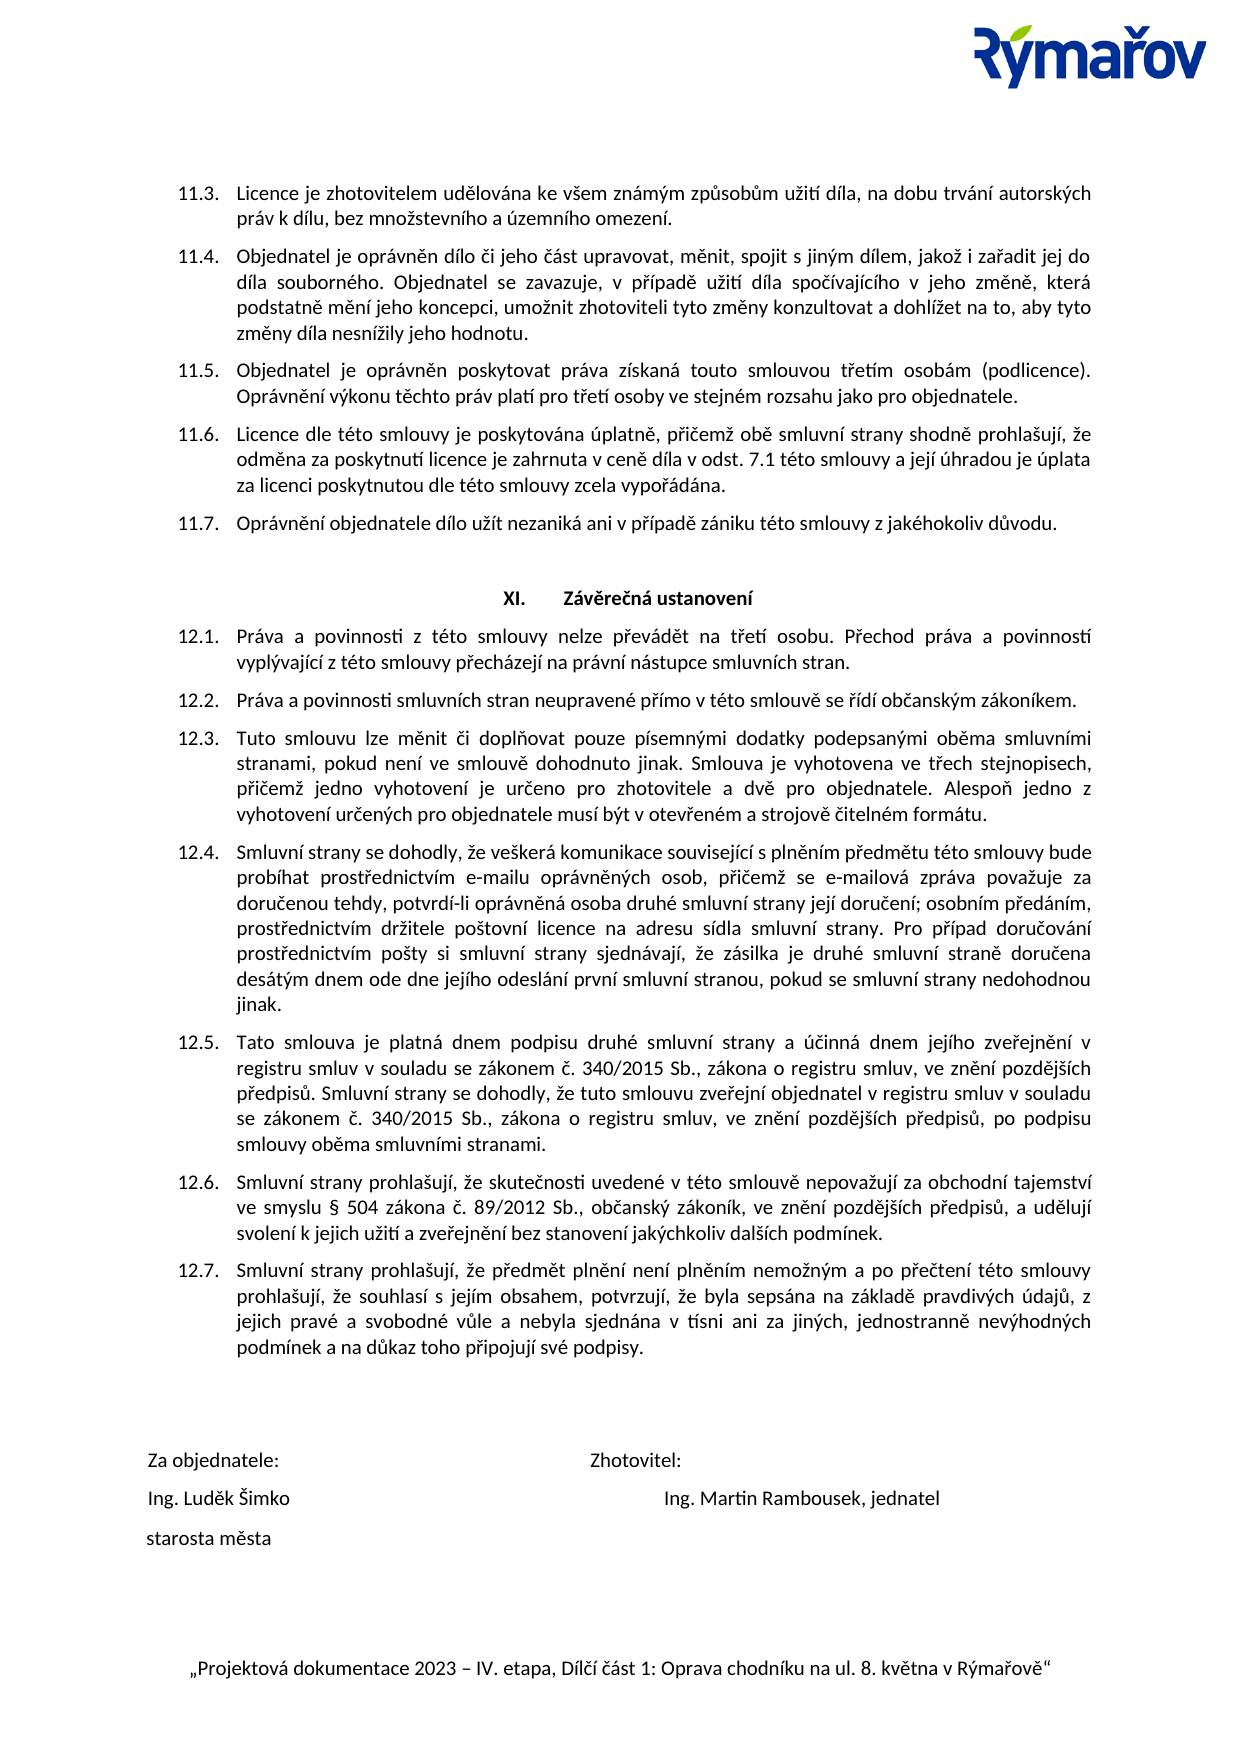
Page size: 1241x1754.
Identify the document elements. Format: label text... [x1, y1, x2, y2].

list Tato smlouva je platná dnem podpisu druhé smluvní strany a účinná dnem jejího zveřejnění v registru smluv v souladu se zákonem č. 340/2015 Sb., zákona o registru smluv, ve znění pozdějších předpisů. Smluvní strany se dohodly, že tuto smlouvu zveřejní objednatel v registru smluv v souladu se zákonem č. 340/2015 Sb., zákona o registru smluv, ve znění pozdějších předpisů, po podpisu smlouvy oběma smluvními stranami. [177, 1029, 1093, 1156]
list Tuto smlouvu lze měnit či doplňovat pouze písemnými dodatky podepsanými oběma smluvními stranami, pokud není ve smlouvě dohodnuto jinak. Smlouva je vyhotovena ve třech stejnopisech, přičemž jedno vyhotovení je určeno pro zhotovitele a dvě pro objednatele. Alespoň jedno z vyhotovení určených pro objednatele musí být v otevřeném a strojově čitelném formátu. [177, 725, 1093, 826]
list Smluvní strany se dohodly, že veškerá komunikace související s plněním předmětu této smlouvy bude probíhat prostřednictvím e-mailu oprávněných osob, přičemž se e-mailová zpráva považuje za doručenou tehdy, potvrdí-li oprávněná osoba druhé smluvní strany její doručení; osobním předáním, prostřednictvím držitele poštovní licence na adresu sídla smluvní strany. Pro případ doručování prostřednictvím pošty si smluvní strany sjednávají, že zásilka je druhé smluvní straně doručena desátým dnem ode dne jejího odeslání první smluvní stranou, pokud se smluvní strany nedohodnou jinak. [177, 839, 1093, 1017]
list Smluvní strany prohlašují, že předmět plnění není plněním nemožným a po přečtení této smlouvy prohlašují, že souhlasí s jejím obsahem, potvrzují, že byla sepsána na základě pravdivých údajů, z jejich pravé a svobodné vůle a nebyla sjednána v tísni ani za jiných, jednostranně nevýhodných podmínek a na důkaz toho připojují své podpisy. [177, 1258, 1093, 1359]
list Licence dle této smlouvy je poskytována úplatně, přičemž obě smluvní strany shodně prohlašují, že odměna za poskytnutí licence je zahrnuta v ceně díla v odst. 7.1 této smlouvy a její úhradou je úplata za licenci poskytnutou dle této smlouvy zcela vypořádána. [177, 421, 1093, 497]
text Za objednatele: Zhotovitel: [148, 1447, 1093, 1473]
text Ing. Luděk Šimko [146, 1485, 995, 1511]
list Licence je zhotovitelem udělována ke všem známým způsobům užití díla, na dobu trvání autorských práv k dílu, bez množstevního a územního omezení. [177, 180, 1093, 231]
list Objednatel je oprávněn dílo či jeho část upravovat, měnit, spojit s jiným dílem, jakož i zařadit jej do díla souborného. Objednatel se zavazuje, v případě užití díla spočívajícího v jeho změně, která podstatně mění jeho koncepci, umožnit zhotoviteli tyto změny konzultovat a dohlížet na to, aby tyto změny díla nesnížily jeho hodnotu. [177, 243, 1093, 345]
list Oprávnění objednatele dílo užít nezaniká ani v případě zániku této smlouvy z jakéhokoliv důvodu. [177, 510, 1093, 535]
list Smluvní strany prohlašují, že skutečnosti uvedené v této smlouvě nepovažují za obchodní tajemství ve smyslu § 504 zákona č. 89/2012 Sb., občanský zákoník, ve znění pozdějších předpisů, a udělují svolení k jejich užití a zveřejnění bez stanovení jakýchkoliv dalších podmínek. [177, 1169, 1093, 1245]
list Práva a povinnosti smluvních stran neupravené přímo v této smlouvě se řídí občanským zákoníkem. [177, 687, 1093, 712]
picture [974, 24, 1207, 89]
text starosta města [146, 1525, 1093, 1550]
list Práva a povinnosti z této smlouvy nelze převádět na třetí osobu. Přechod práva a povinností vyplývající z této smlouvy přecházejí na právní nástupce smluvních stran. [177, 623, 1093, 674]
subtitle Závěrečná ustanovení [185, 586, 1093, 611]
list Objednatel je oprávněn poskytovat práva získaná touto smlouvou třetím osobám (podlicence). Oprávnění výkonu těchto práv platí pro třetí osoby ve stejném rozsahu jako pro objednatele. [177, 358, 1093, 408]
